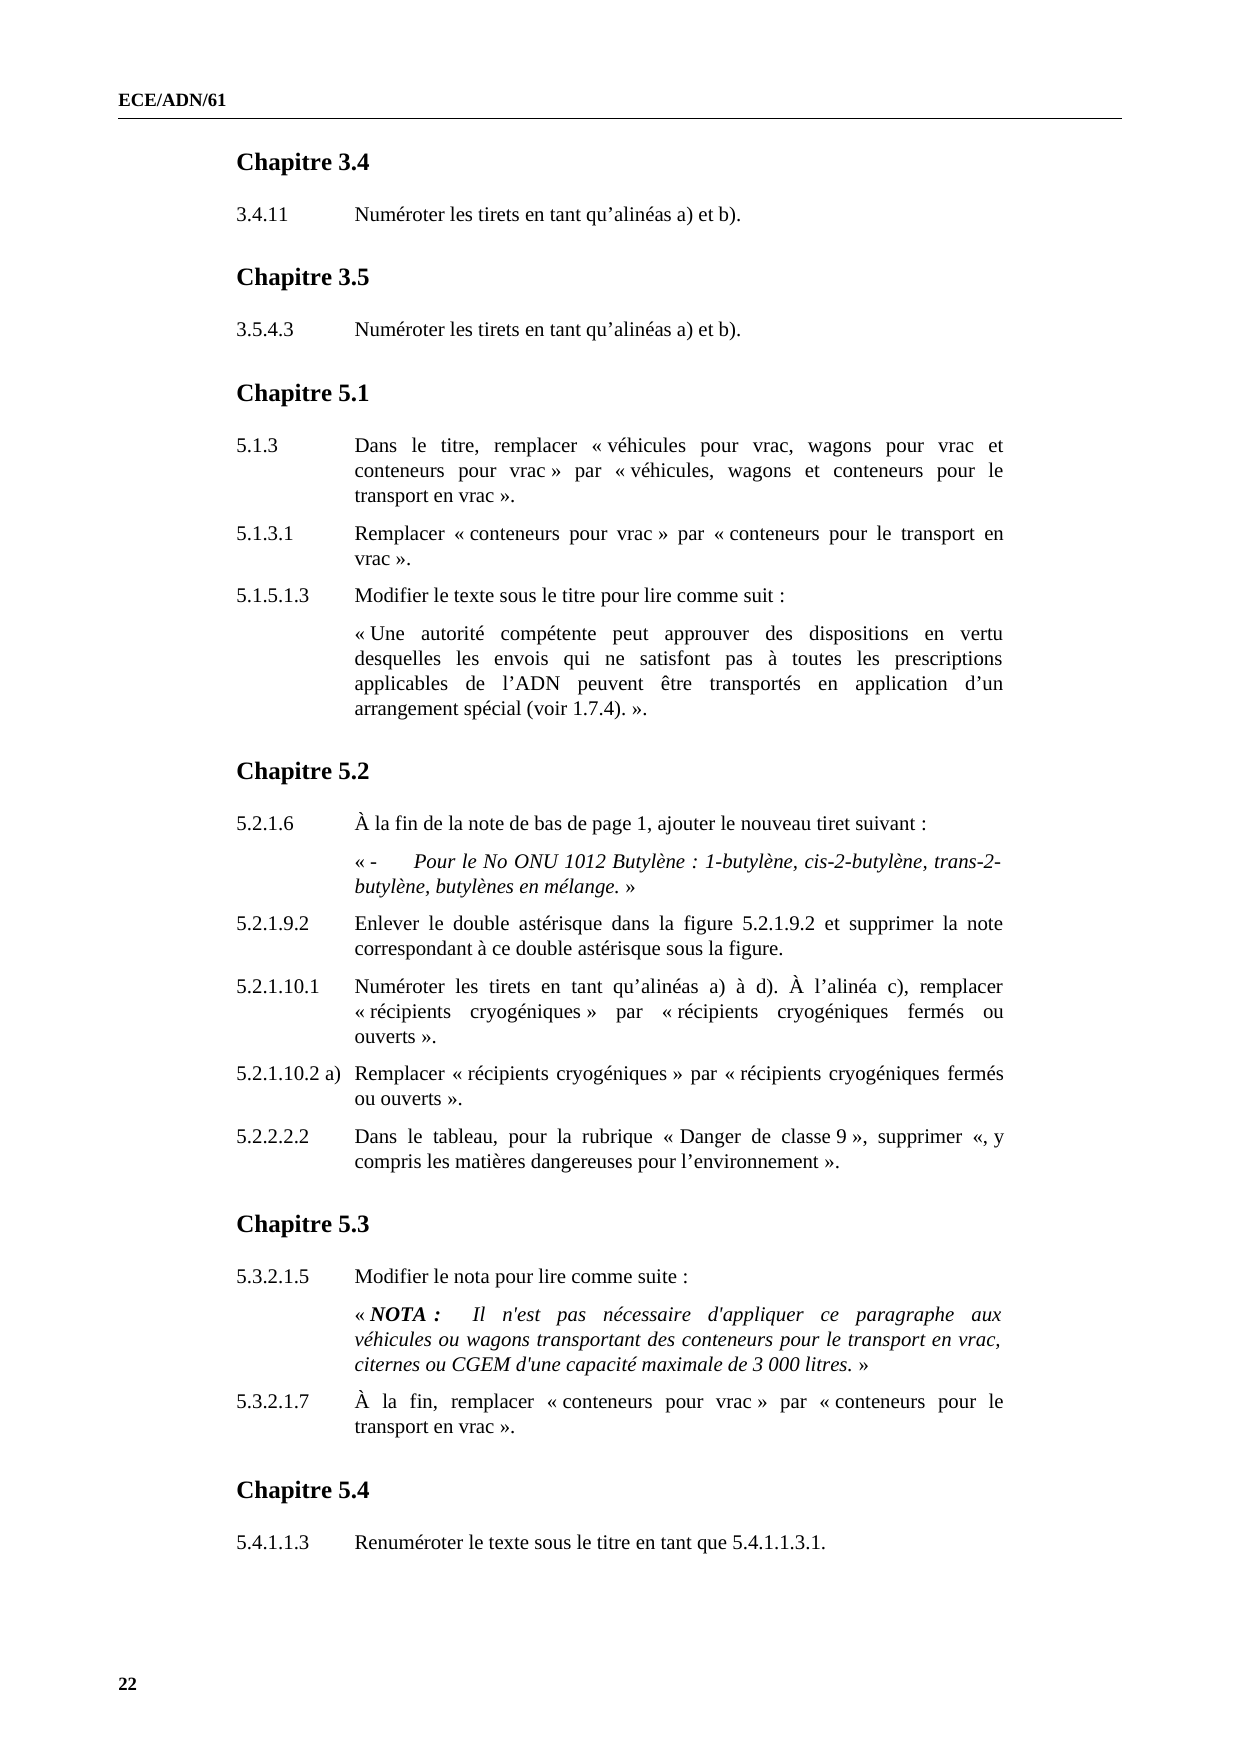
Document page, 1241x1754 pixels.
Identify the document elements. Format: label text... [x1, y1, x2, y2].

text Chapitre 5.4 [118, 1476, 1068, 1504]
text 3.4.11 Numéroter les tirets en tant qu’alinéas a) et b). [236, 201, 1004, 226]
text 5.1.3 Dans le titre, remplacer « véhicules pour vrac, wagons pour vrac et conteneurs pour vrac » par « véhicules, wagons et conteneurs pour le transport en vrac ». [236, 432, 1004, 507]
text 5.4.1.1.3 Renuméroter le texte sous le titre en tant que 5.4.1.1.3.1. [236, 1529, 1004, 1554]
text Chapitre 5.3 [118, 1210, 1068, 1238]
text 5.2.2.2.2 Dans le tableau, pour la rubrique « Danger de classe 9 », supprimer «, y compris les matières dangereuses pour l’environnement ». [236, 1123, 1004, 1173]
text Chapitre 5.2 [118, 757, 1004, 785]
text Chapitre 3.4 [118, 148, 1004, 176]
text 5.2.1.10.1 Numéroter les tirets en tant qu’alinéas a) à d). À l’alinéa c), remplacer « récipients cryogéniques » par « récipients cryogéniques fermés ou ouverts ». [236, 973, 1004, 1048]
text Chapitre 5.1 [118, 379, 1004, 407]
text 5.2.1.6 À la fin de la note de bas de page 1, ajouter le nouveau tiret suivant : [236, 810, 1004, 835]
text 5.1.5.1.3 Modifier le texte sous le titre pour lire comme suit : [236, 582, 1004, 607]
text 3.5.4.3 Numéroter les tirets en tant qu’alinéas a) et b). [236, 316, 1004, 341]
text 5.2.1.9.2 Enlever le double astérisque dans la figure 5.2.1.9.2 et supprimer la note correspondant à ce double astérisque sous la figure. [236, 910, 1004, 960]
text « - Pour le No ONU 1012 Butylène : 1-butylène, cis-2-butylène, trans-2-butylène, butylènes en mélange. » [236, 848, 1004, 898]
text Chapitre 3.5 [118, 263, 1004, 291]
text « Une autorité compétente peut approuver des dispositions en vertu desquelles les envois qui ne satisfont pas à toutes les prescriptions applicables de l’ADN peuvent être transportés en application d’un arrangement spécial (voir 1.7.4). ». [354, 619, 1004, 719]
text « NOTA : Il n'est pas nécessaire d'appliquer ce paragraphe aux véhicules ou wagons transportant des conteneurs pour le transport en vrac, citernes ou CGEM d'une capacité maximale de 3 000 litres. » [354, 1301, 1004, 1376]
text 5.3.2.1.5 Modifier le nota pour lire comme suite : [236, 1263, 1004, 1288]
text 5.2.1.10.2 a) Remplacer « récipients cryogéniques » par « récipients cryogéniques fermés ou ouverts ». [236, 1060, 1004, 1110]
text 5.3.2.1.7 À la fin, remplacer « conteneurs pour vrac » par « conteneurs pour le transport en vrac ». [236, 1388, 1004, 1438]
text 5.1.3.1 Remplacer « conteneurs pour vrac » par « conteneurs pour le transport en vrac ». [236, 519, 1004, 569]
